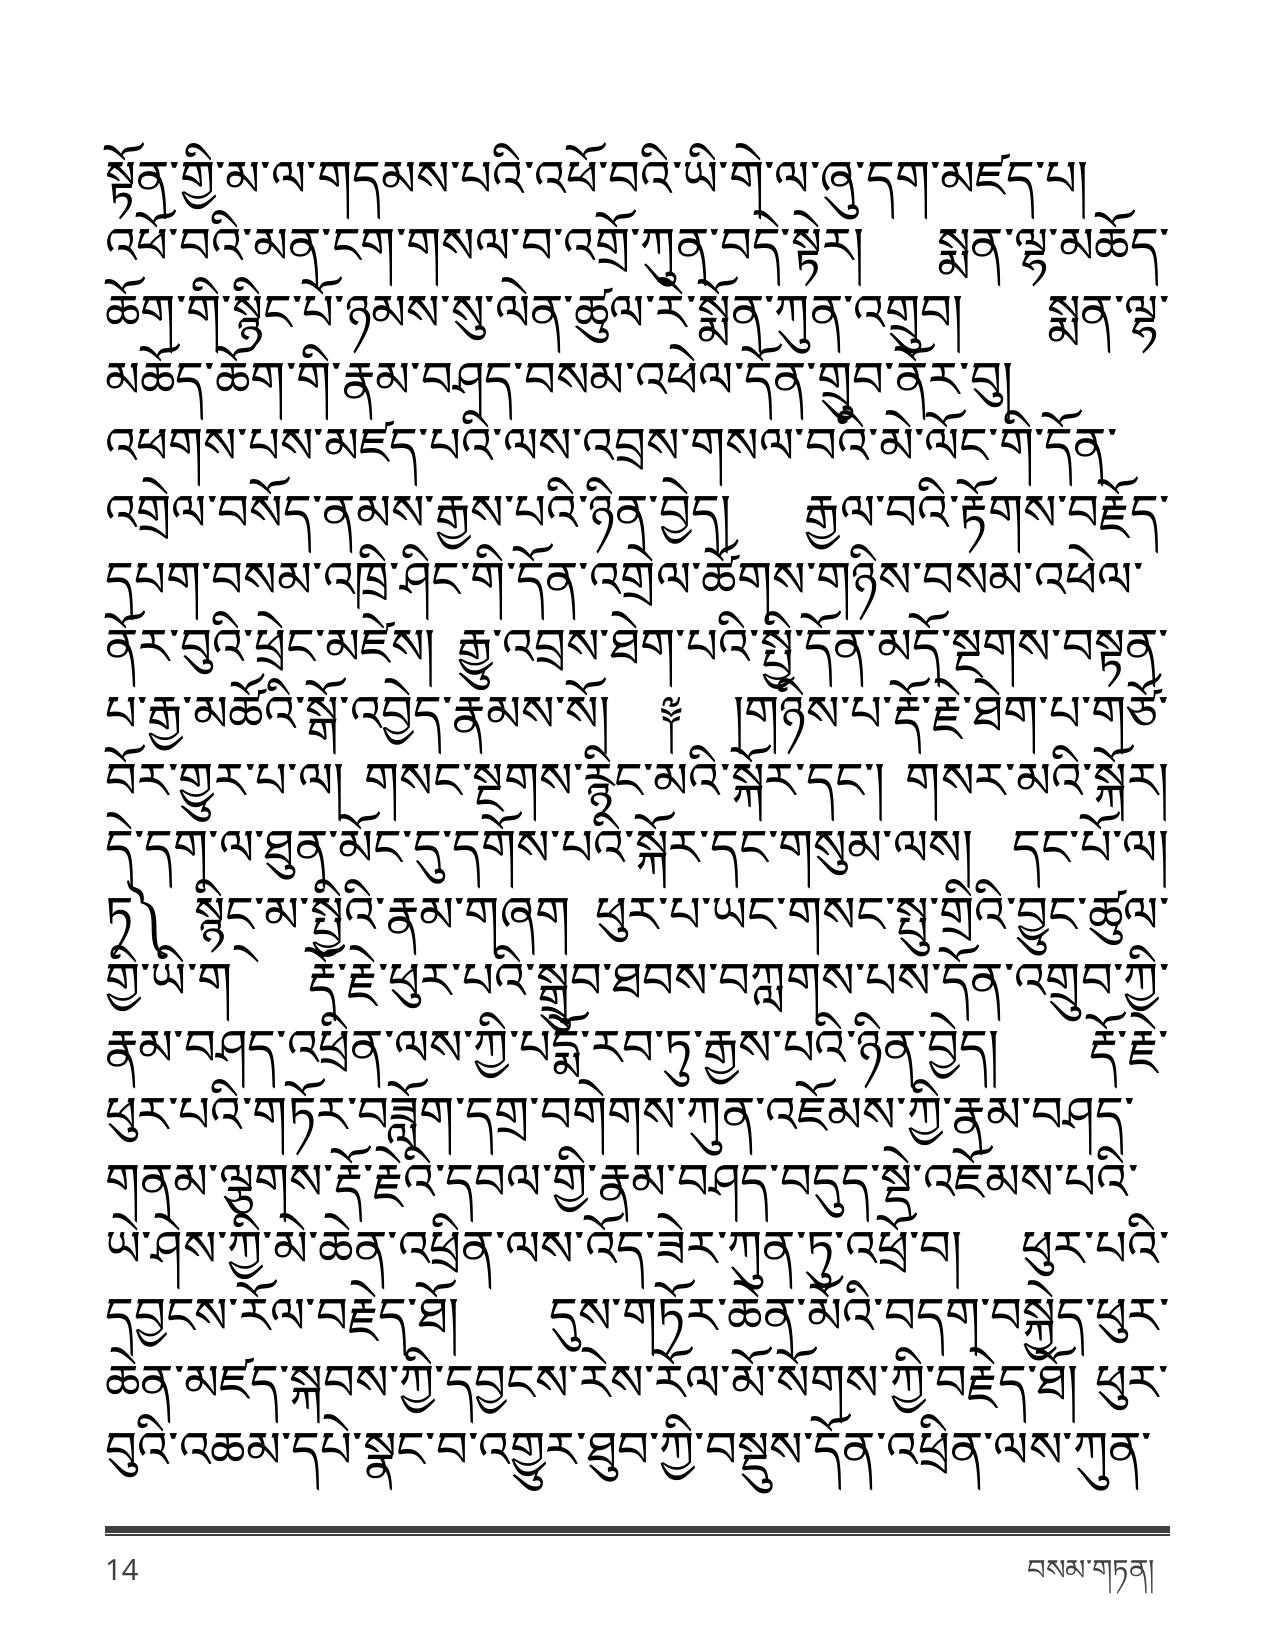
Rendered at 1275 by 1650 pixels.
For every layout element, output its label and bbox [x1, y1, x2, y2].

text [105, 150, 1170, 1479]
